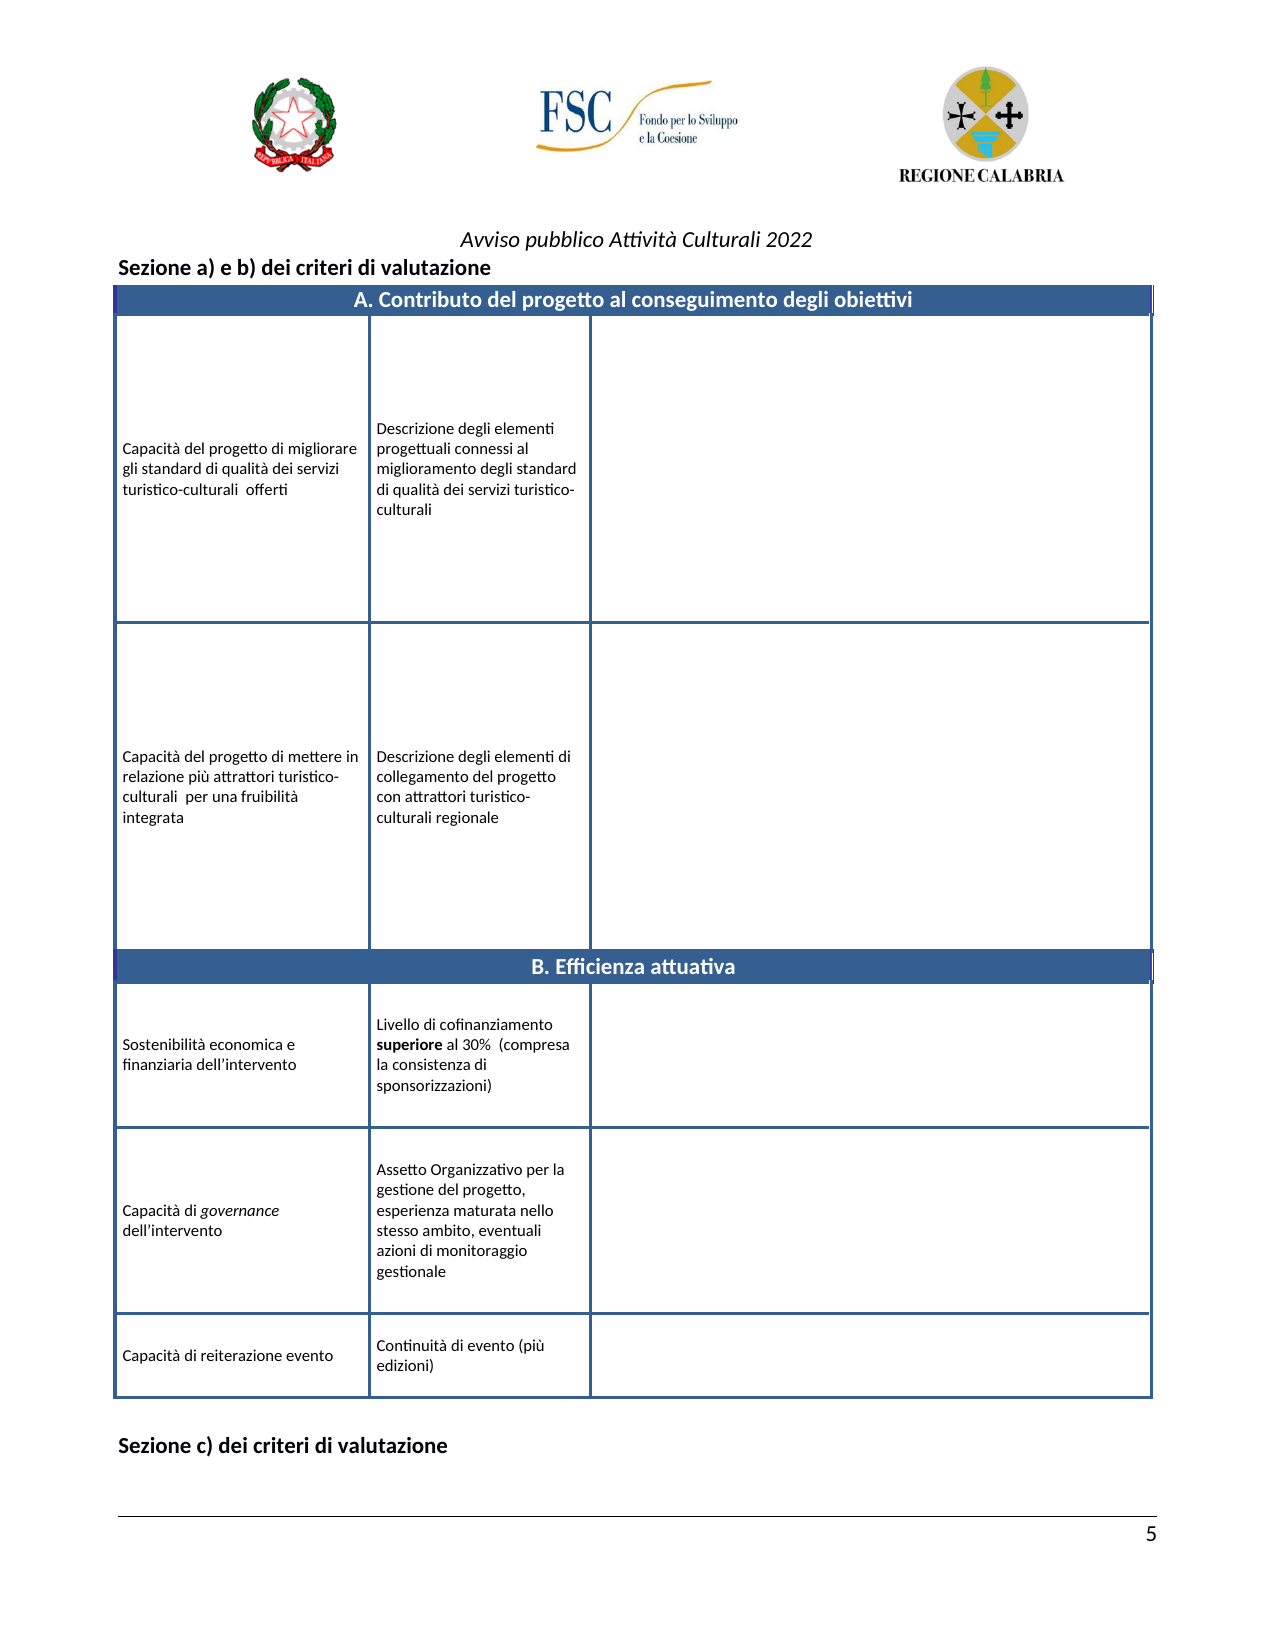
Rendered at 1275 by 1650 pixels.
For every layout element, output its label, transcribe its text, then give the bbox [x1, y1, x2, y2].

table_cell [592, 1312, 1150, 1396]
text Sezione c) dei criteri di valutazione [118, 1431, 1157, 1459]
table_cell Sostenibilità economica e finanziaria dell’intervento [117, 984, 368, 1126]
table_cell Capacità del progetto di migliorare gli standard di qualità dei servizi turistico-culturali offerti [117, 316, 368, 621]
table_cell Capacità di governance dell’intervento [117, 1129, 368, 1312]
table_cell Capacità del progetto di mettere in relazione più attrattori turistico-culturali per una fruibilità integrata [117, 624, 368, 949]
table_cell [592, 313, 1150, 621]
table_header A. Contributo del progetto al conseguimento degli obiettivi [117, 285, 1150, 313]
table_cell Descrizione degli elementi progettuali connessi al miglioramento degli standard di qualità dei servizi turistico-culturali [371, 316, 589, 621]
table_cell B. Efficienza attuativa [117, 949, 1150, 980]
table_cell Assetto Organizzativo per la gestione del progetto, esperienza maturata nello stesso ambito, eventuali azioni di monitoraggio gestionale [371, 1129, 589, 1312]
table_cell [592, 621, 1150, 949]
table_cell [592, 1126, 1150, 1312]
table_cell Descrizione degli elementi di collegamento del progetto con attrattori turistico-culturali regionale [371, 624, 589, 949]
text Sezione a) e b) dei criteri di valutazione [118, 253, 1157, 281]
picture [895, 62, 1068, 191]
table_cell [592, 980, 1150, 1126]
table_cell Capacità di reiterazione evento [117, 1315, 368, 1396]
picture [213, 46, 375, 207]
table_cell Continuità di evento (più edizioni) [371, 1315, 589, 1396]
table_cell Livello di cofinanziamento superiore al 30% (compresa la consistenza di sponsorizzazioni) [371, 984, 589, 1126]
picture [536, 58, 739, 195]
